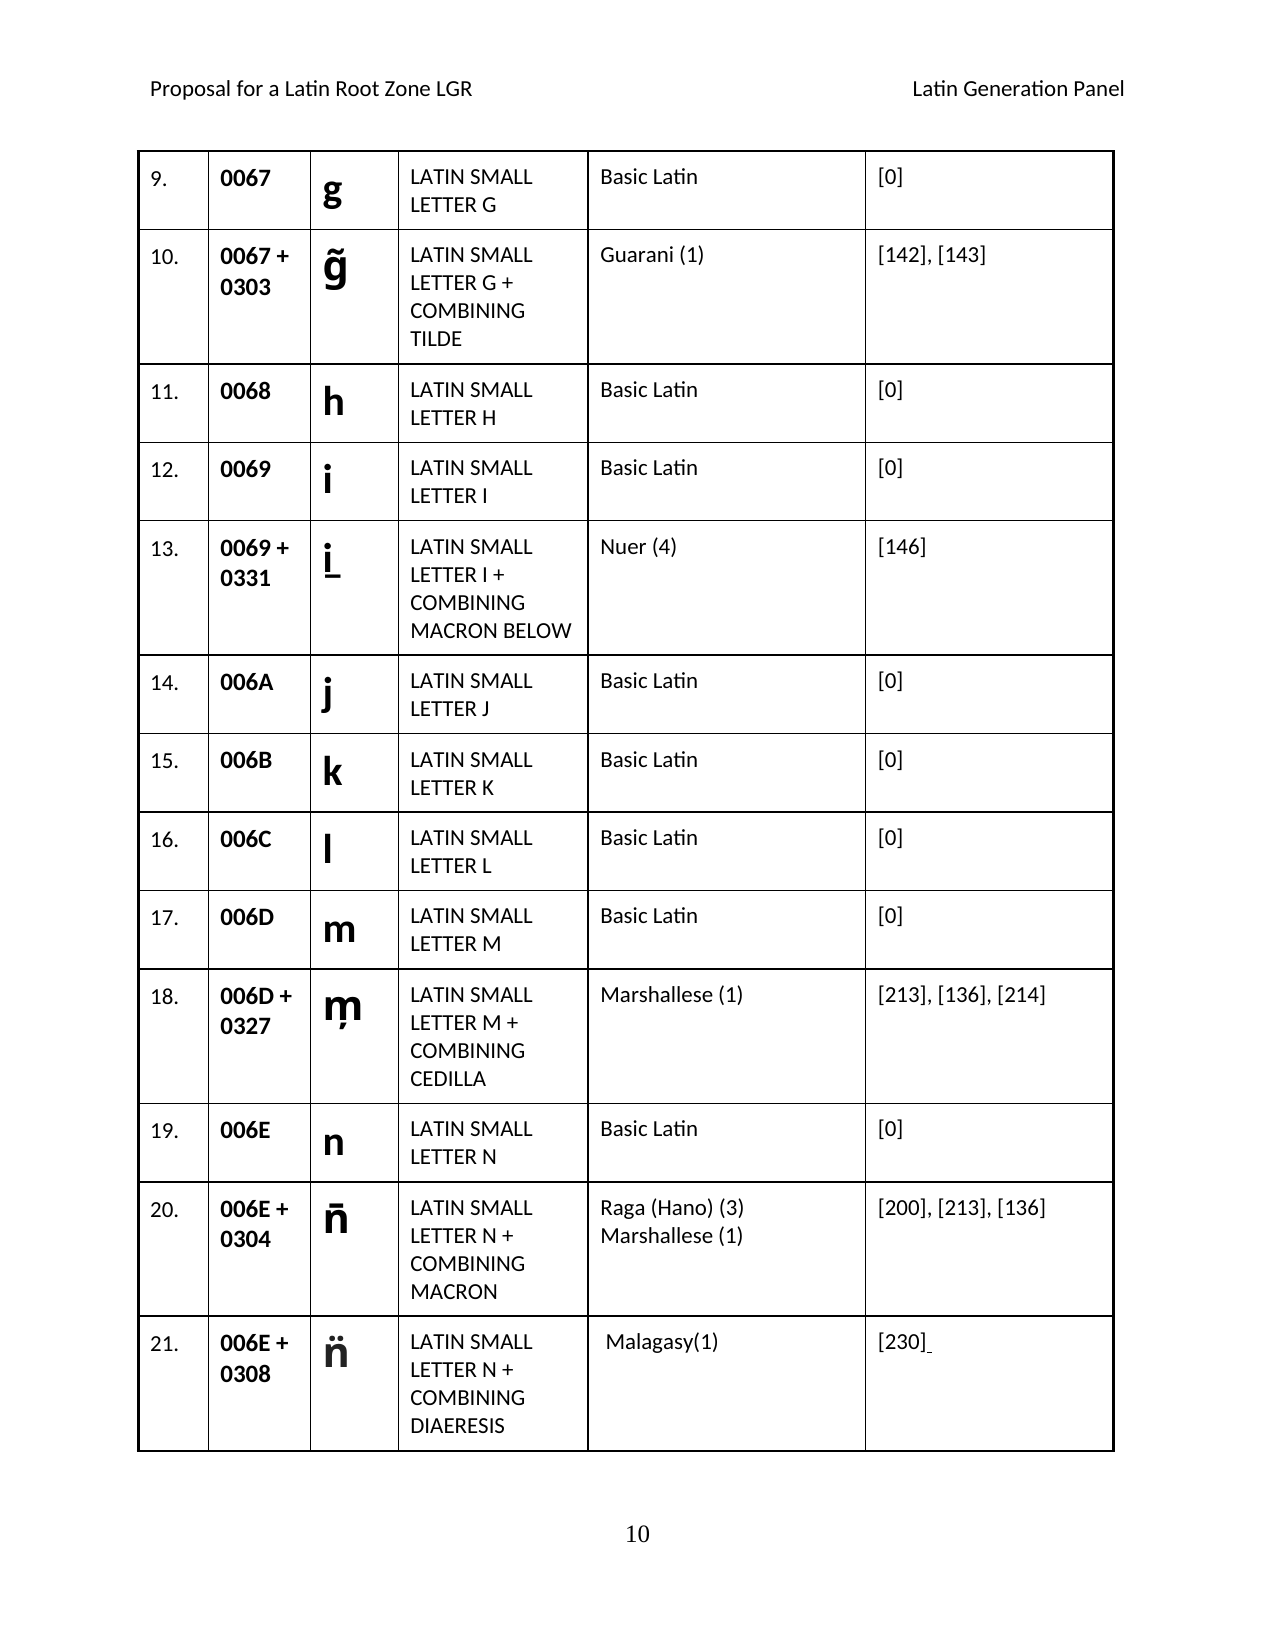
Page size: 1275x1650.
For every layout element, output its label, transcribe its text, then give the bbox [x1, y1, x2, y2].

table_cell n [311, 1104, 398, 1181]
table_cell 0069 [209, 443, 310, 520]
table_cell [0] [866, 1104, 1112, 1181]
table_cell [140, 891, 208, 968]
table_cell LATIN SMALL LETTER K [399, 734, 587, 811]
table_cell LATIN SMALL LETTER J [399, 656, 587, 733]
table_cell Basic Latin [589, 813, 865, 889]
table_cell 006E [209, 1104, 310, 1181]
table_cell g̃ [311, 230, 398, 363]
table_cell Guarani (1) [589, 230, 865, 363]
table_cell [230] [866, 1317, 1112, 1450]
table_cell Basic Latin [589, 365, 865, 441]
table_cell LATIN SMALL LETTER H [399, 365, 587, 441]
table_cell 006A [209, 656, 310, 733]
table_cell LATIN SMALL LETTER N + COMBINING MACRON [399, 1183, 587, 1315]
table_cell LATIN SMALL LETTER N + COMBINING DIAERESIS [399, 1317, 587, 1450]
table_cell LATIN SMALL LETTER L [399, 813, 587, 889]
table_cell [146] [866, 521, 1112, 654]
table_cell Basic Latin [589, 891, 865, 968]
table_cell n̄ [311, 1183, 398, 1315]
table_cell [140, 813, 208, 889]
table_cell Basic Latin [589, 734, 865, 811]
table_cell 006E + 0304 [209, 1183, 310, 1315]
table_cell [140, 734, 208, 811]
table_cell [0] [866, 891, 1112, 968]
table_cell [0] [866, 443, 1112, 520]
table_cell [140, 1104, 208, 1181]
table_cell LATIN SMALL LETTER N [399, 1104, 587, 1181]
table_cell [200], [213], [136] [866, 1183, 1112, 1315]
table_cell Basic Latin [589, 443, 865, 520]
table_cell h [311, 365, 398, 441]
table_cell Basic Latin [589, 656, 865, 733]
table_cell Raga (Hano) (3) Marshallese (1) [589, 1183, 865, 1315]
table_cell LATIN SMALL LETTER M + COMBINING CEDILLA [399, 970, 587, 1102]
table_cell i [311, 443, 398, 520]
table_cell [140, 1183, 208, 1315]
table_cell j [311, 656, 398, 733]
table_cell g [311, 152, 398, 228]
table_cell [140, 656, 208, 733]
table_cell [140, 230, 208, 363]
table_cell 006D [209, 891, 310, 968]
table_cell Basic Latin [589, 152, 865, 228]
table_cell 006C [209, 813, 310, 889]
table_cell [0] [866, 813, 1112, 889]
table_cell Malagasy(1) [589, 1317, 865, 1450]
table_cell [140, 521, 208, 654]
table_cell [0] [866, 734, 1112, 811]
table_cell i̲ [311, 521, 398, 654]
table_cell LATIN SMALL LETTER I + COMBINING MACRON BELOW [399, 521, 587, 654]
table_cell 006B [209, 734, 310, 811]
table_cell 0068 [209, 365, 310, 441]
table_cell [140, 365, 208, 441]
table_cell 0067 + 0303 [209, 230, 310, 363]
table_cell [213], [136], [214] [866, 970, 1112, 1102]
table_cell m [311, 891, 398, 968]
table_cell [0] [866, 152, 1112, 228]
table_cell Basic Latin [589, 1104, 865, 1181]
table_cell Marshallese (1) [589, 970, 865, 1102]
table_cell [140, 443, 208, 520]
table_cell LATIN SMALL LETTER I [399, 443, 587, 520]
table_cell [140, 1317, 208, 1450]
table_cell LATIN SMALL LETTER G [399, 152, 587, 228]
table_cell 006E + 0308 [209, 1317, 310, 1450]
table_cell n̈ [311, 1317, 398, 1450]
table_cell LATIN SMALL LETTER G + COMBINING TILDE [399, 230, 587, 363]
table_cell k [311, 734, 398, 811]
table_cell [0] [866, 656, 1112, 733]
table_cell [140, 152, 208, 228]
table_cell [142], [143] [866, 230, 1112, 363]
table_cell 0067 [209, 152, 310, 228]
table_cell Nuer (4) [589, 521, 865, 654]
table_cell l [311, 813, 398, 889]
table_cell 0069 + 0331 [209, 521, 310, 654]
table_cell m̦ [311, 970, 398, 1102]
table_cell [0] [866, 365, 1112, 441]
table_cell 006D + 0327 [209, 970, 310, 1102]
table_cell LATIN SMALL LETTER M [399, 891, 587, 968]
table_cell [140, 970, 208, 1102]
